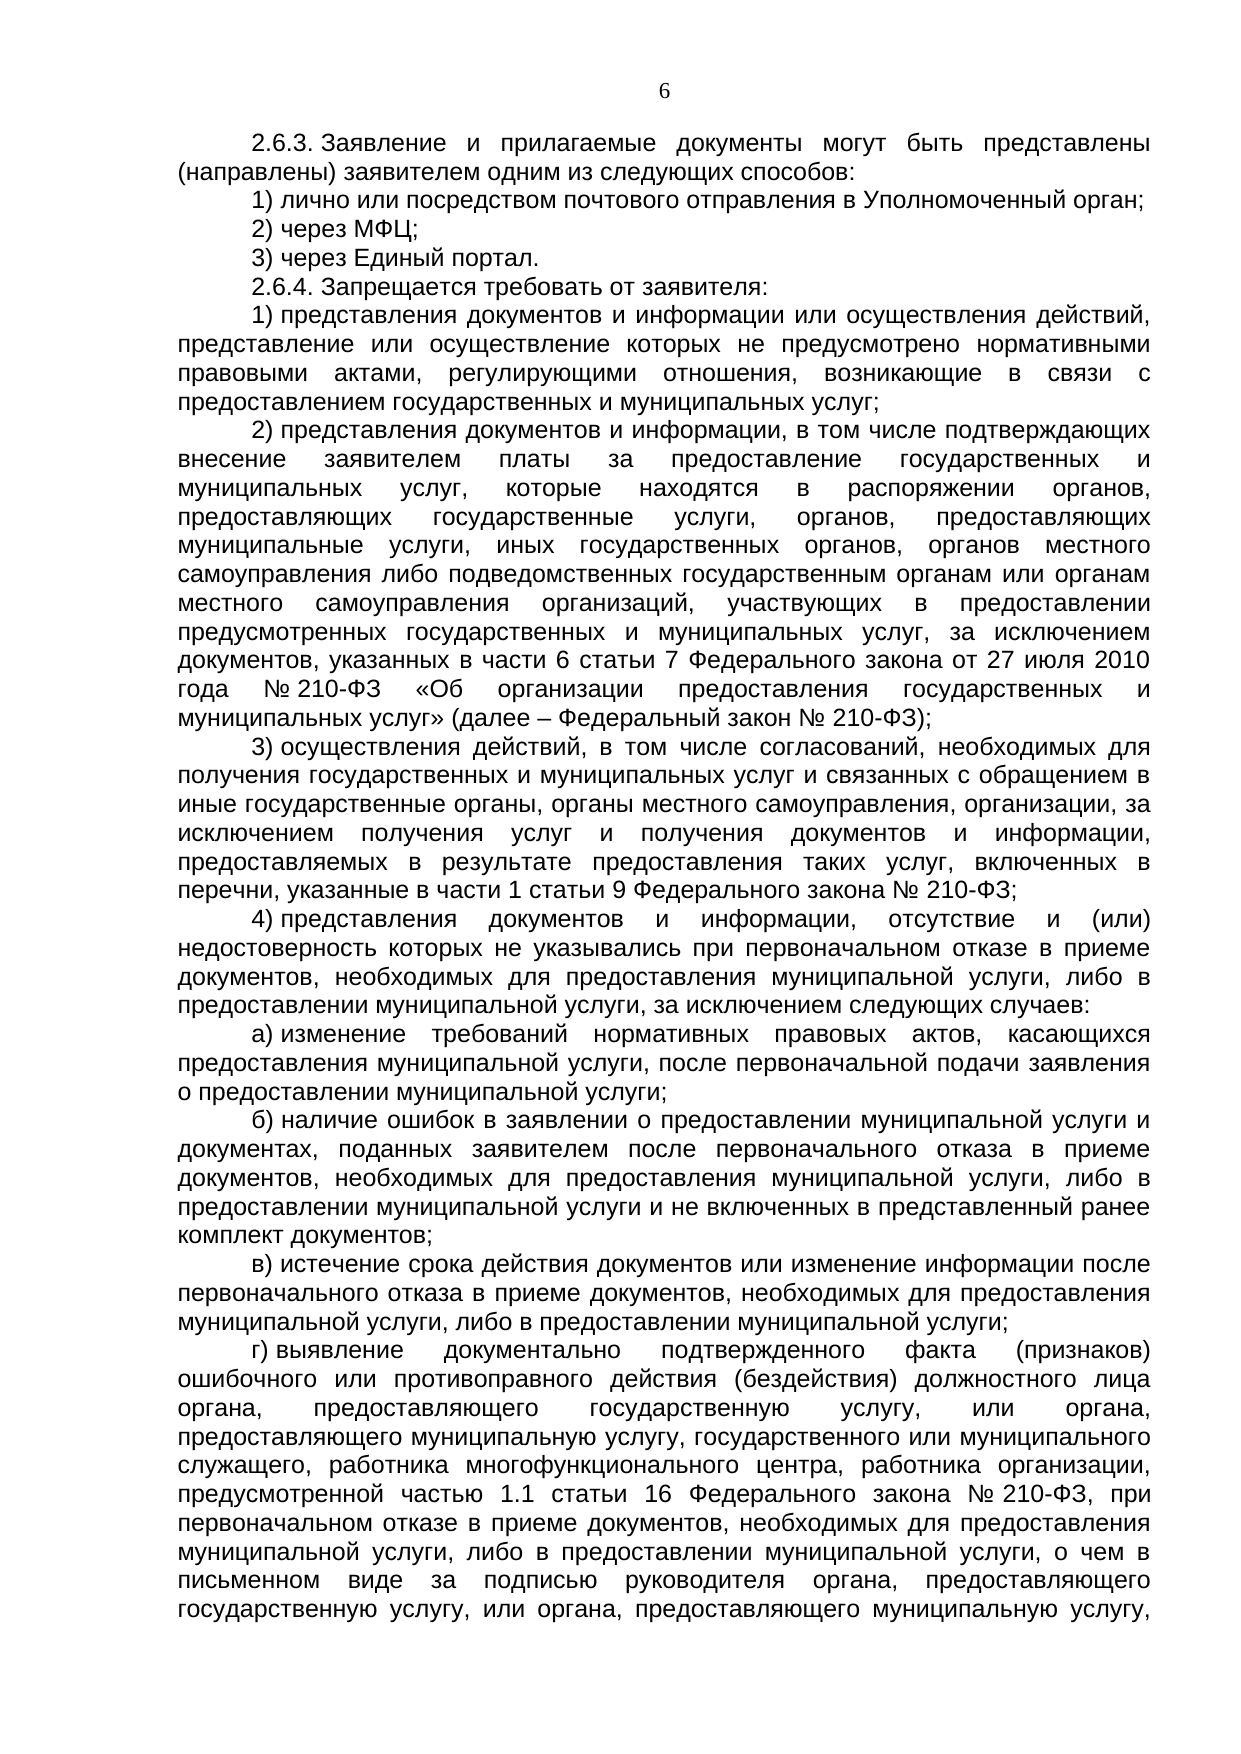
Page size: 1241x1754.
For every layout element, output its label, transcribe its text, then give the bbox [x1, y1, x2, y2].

text 4) представления документов и информации, отсутствие и (или) недостоверность которых не указывались при первоначальном отказе в приеме документов, необходимых для предоставления муниципальной услуги, либо в предоставлении муниципальной услуги, за исключением следующих случаев: [177, 904, 1152, 1019]
text 1) лично или посредством почтового отправления в Уполномоченный орган; [177, 185, 1152, 214]
text 1) представления документов и информации или осуществления действий, представление или осуществление которых не предусмотрено нормативными правовыми актами, регулирующими отношения, возникающие в связи с предоставлением государственных и муниципальных услуг; [177, 300, 1152, 415]
text 2) представления документов и информации, в том числе подтверждающих внесение заявителем платы за предоставление государственных и муниципальных услуг, которые находятся в распоряжении органов, предоставляющих государственные услуги, органов, предоставляющих муниципальные услуги, иных государственных органов, органов местного самоуправления либо подведомственных государственным органам или органам местного самоуправления организаций, участвующих в предоставлении предусмотренных государственных и муниципальных услуг, за исключением документов, указанных в части 6 статьи 7 Федерального закона от 27 июля 2010 года № 210-ФЗ «Об организации предоставления государственных и муниципальных услуг» (далее – Федеральный закон № 210-ФЗ); [177, 415, 1152, 732]
text 2) через МФЦ; [177, 214, 1152, 243]
text б) наличие ошибок в заявлении о предоставлении муниципальной услуги и документах, поданных заявителем после первоначального отказа в приеме документов, необходимых для предоставления муниципальной услуги, либо в предоставлении муниципальной услуги и не включенных в представленный ранее комплект документов; [177, 1105, 1152, 1249]
text 3) через Единый портал. [177, 243, 1152, 272]
text а) изменение требований нормативных правовых актов, касающихся предоставления муниципальной услуги, после первоначальной подачи заявления о предоставлении муниципальной услуги; [177, 1019, 1152, 1105]
text 2.6.3. Заявление и прилагаемые документы могут быть представлены (направлены) заявителем одним из следующих способов: [177, 128, 1152, 185]
text 3) осуществления действий, в том числе согласований, необходимых для получения государственных и муниципальных услуг и связанных с обращением в иные государственные органы, органы местного самоуправления, организации, за исключением получения услуг и получения документов и информации, предоставляемых в результате предоставления таких услуг, включенных в перечни, указанные в части 1 статьи 9 Федерального закона № 210-ФЗ; [177, 732, 1152, 904]
text 2.6.4. Запрещается требовать от заявителя: [177, 272, 1152, 300]
text в) истечение срока действия документов или изменение информации после первоначального отказа в приеме документов, необходимых для предоставления муниципальной услуги, либо в предоставлении муниципальной услуги; [177, 1249, 1152, 1335]
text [177, 1335, 1152, 1623]
